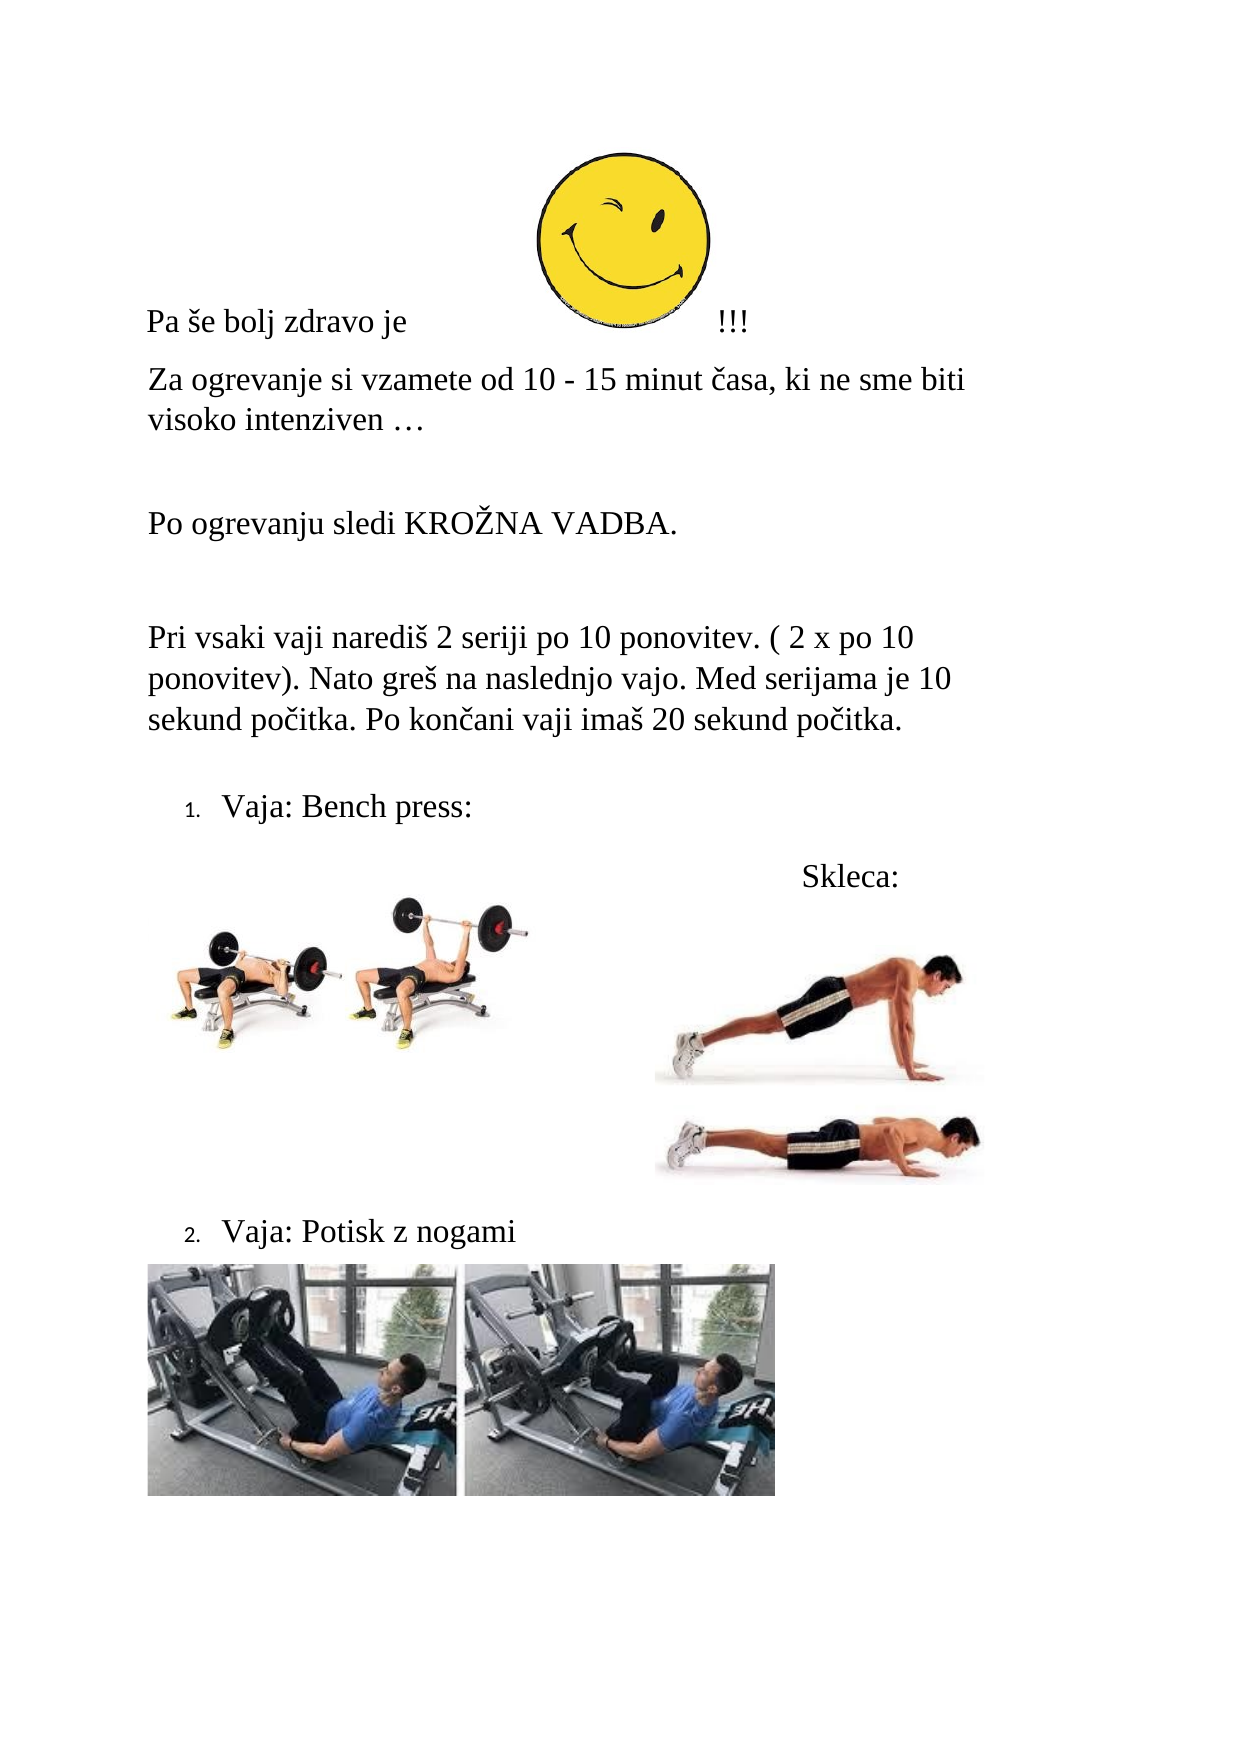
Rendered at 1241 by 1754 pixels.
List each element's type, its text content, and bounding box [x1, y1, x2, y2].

text Po ogrevanju sledi KROŽNA VADBA. [148, 503, 1025, 541]
picture [147, 1264, 775, 1496]
list Vaja: Potisk z nogami [183, 1211, 1025, 1250]
text Skleca: [174, 856, 1119, 895]
picture [532, 147, 717, 333]
text Za ogrevanje si vzamete od 10 - 15 minut časa, ki ne sme biti visoko intenziven … [148, 359, 1013, 438]
picture [654, 945, 985, 1185]
list Vaja: Bench press: [183, 786, 1025, 824]
text Pa še bolj zdravo je !!! [146, 148, 1013, 340]
picture [147, 862, 536, 1080]
text Pri vsaki vaji narediš 2 seriji po 10 ponovitev. ( 2 x po 10 ponovitev). Nato greš na naslednjo vajo. Med serijama je 10 sekund počitka. Po končani vaji imaš 20 sekund počitka. [148, 618, 1013, 737]
